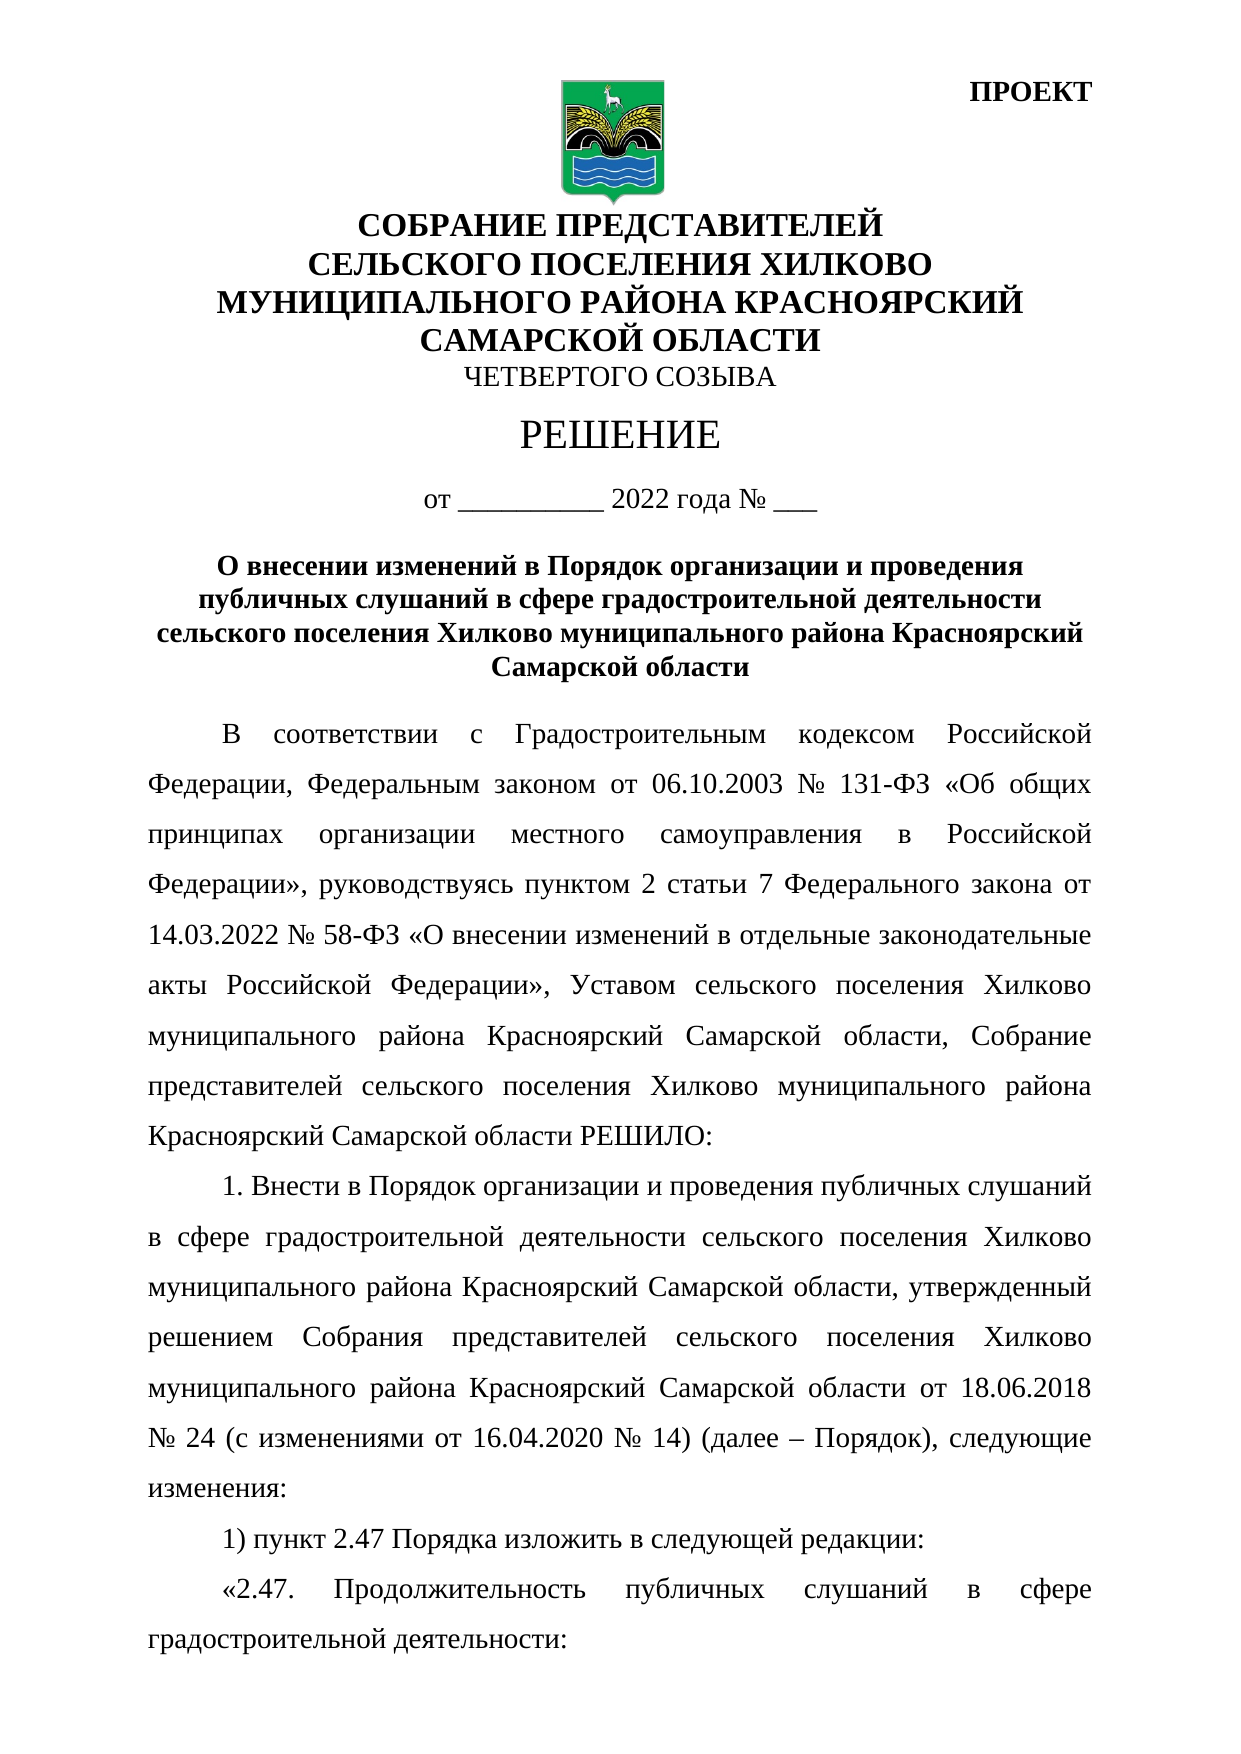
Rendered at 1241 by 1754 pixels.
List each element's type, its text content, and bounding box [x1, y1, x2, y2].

text О внесении изменений в Порядок организации и проведения публичных слушаний в сфере градостроительной деятельности сельского поселения Хилково муниципального района Красноярский Самарской области [148, 548, 1092, 682]
text В соответствии с Градостроительным кодексом Российской Федерации, Федеральным законом от 06.10.2003 № 131-ФЗ «Об общих принципах организации местного самоуправления в Российской Федерации», руководствуясь пунктом 2 статьи 7 Федерального закона от 14.03.2022 № 58-ФЗ «О внесении изменений в отдельные законодательные акты Российской Федерации», Уставом сельского поселения Хилково муниципального района Красноярский Самарской области, Собрание представителей сельского поселения Хилково муниципального района Красноярский Самарской области РЕШИЛО: [148, 716, 1092, 1152]
text 1) пункт 2.47 Порядка изложить в следующей редакции: [148, 1521, 1092, 1554]
text СЕЛЬСКОГО ПОСЕЛЕНИЯ ХИЛКОВО [148, 244, 1092, 282]
text 1. Внести в Порядок организации и проведения публичных слушаний в сфере градостроительной деятельности сельского поселения Хилково муниципального района Красноярский Самарской области, утвержденный решением Собрания представителей сельского поселения Хилково муниципального района Красноярский Самарской области от 18.06.2018 № 24 (с изменениями от 16.04.2020 № 14) (далее – Порядок), следующие изменения: [148, 1168, 1092, 1504]
picture [561, 80, 665, 206]
subtitle РЕШЕНИЕ [148, 409, 1092, 457]
text МУНИЦИПАЛЬНОГО РАЙОНА КРАСНОЯРСКИЙ [148, 282, 1092, 320]
text СОБРАНИЕ ПРЕДСТАВИТЕЛЕЙ [148, 118, 1092, 244]
text ЧЕТВЕРТОГО СОЗЫВА [148, 359, 1092, 392]
text САМАРСКОЙ ОБЛАСТИ [148, 320, 1092, 359]
text «2.47. Продолжительность публичных слушаний в сфере градостроительной деятельности: [148, 1571, 1092, 1655]
text от __________ 2022 года № ___ [148, 481, 1092, 514]
